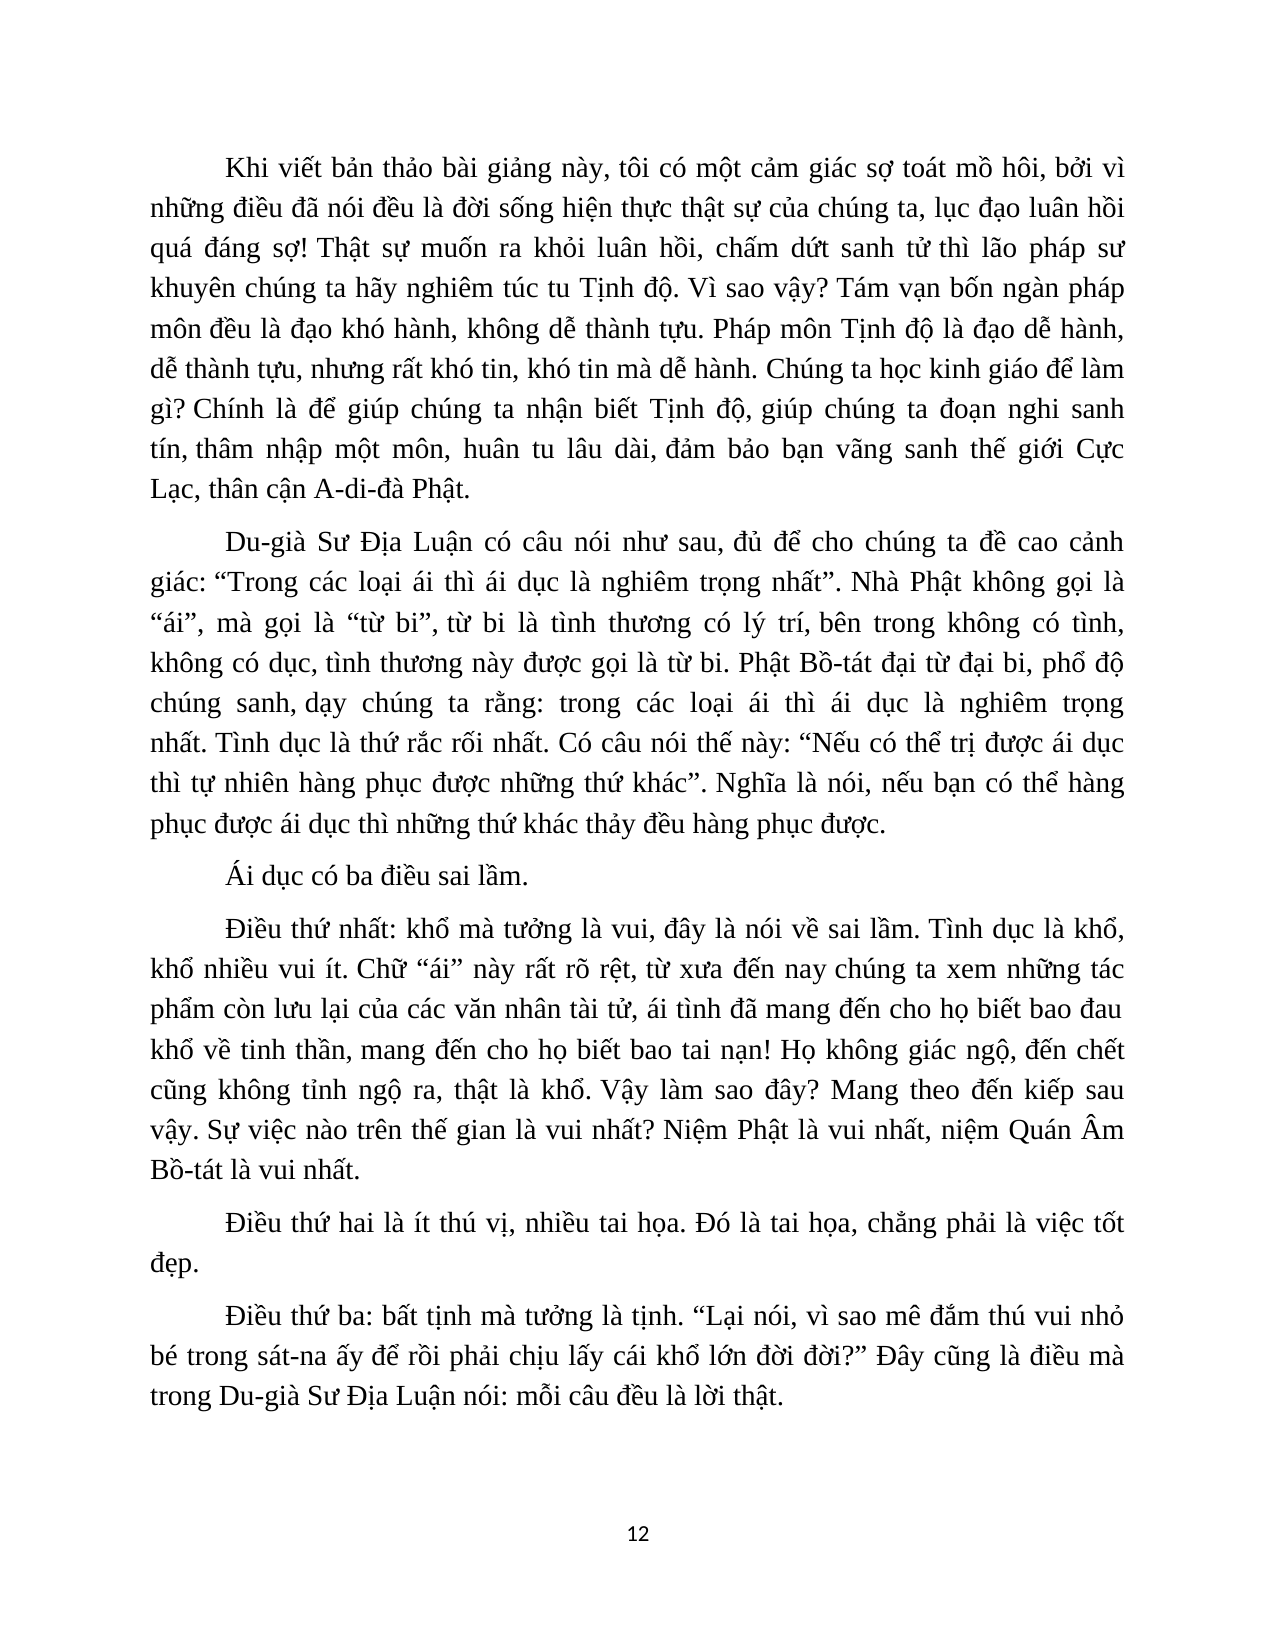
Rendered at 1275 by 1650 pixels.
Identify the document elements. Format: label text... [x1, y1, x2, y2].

text Khi viết bản thảo bài giảng này, tôi có một cảm giác sợ toát mồ hôi, bởi vì những điều đã nói đều là đời sống hiện thực thật sự của chúng ta, lục đạo luân hồi quá đáng sợ! Thật sự muốn ra khỏi luân hồi, chấm dứt sanh tử thì lão pháp sư khuyên chúng ta hãy nghiêm túc tu Tịnh độ. Vì sao vậy? Tám vạn bốn ngàn pháp môn đều là đạo khó hành, không dễ thành tựu. Pháp môn Tịnh độ là đạo dễ hành, dễ thành tựu, nhưng rất khó tin, khó tin mà dễ hành. Chúng ta học kinh giáo để làm gì? Chính là để giúp chúng ta nhận biết Tịnh độ, giúp chúng ta đoạn nghi sanh tín, thâm nhập một môn, huân tu lâu dài, đảm bảo bạn vãng sanh thế giới Cực Lạc, thân cận A-di-đà Phật. [150, 150, 1125, 505]
text Ái dục có ba điều sai lầm. [150, 858, 1125, 892]
text Điều thứ hai là ít thú vị, nhiều tai họa. Đó là tai họa, chẳng phải là việc tốt đẹp. [150, 1205, 1125, 1279]
text Du-già Sư Địa Luận có câu nói như sau, đủ để cho chúng ta đề cao cảnh giác: “Trong các loại ái thì ái dục là nghiêm trọng nhất”. Nhà Phật không gọi là “ái”, mà gọi là “từ bi”, từ bi là tình thương có lý trí, bên trong không có tình, không có dục, tình thương này được gọi là từ bi. Phật Bồ-tát đại từ đại bi, phổ độ chúng sanh, dạy chúng ta rằng: trong các loại ái thì ái dục là nghiêm trọng nhất. Tình dục là thứ rắc rối nhất. Có câu nói thế này: “Nếu có thể trị được ái dục thì tự nhiên hàng phục được những thứ khác”. Nghĩa là nói, nếu bạn có thể hàng phục được ái dục thì những thứ khác thảy đều hàng phục được. [150, 524, 1125, 839]
text Điều thứ nhất: khổ mà tưởng là vui, đây là nói về sai lầm. Tình dục là khổ, khổ nhiều vui ít. Chữ “ái” này rất rõ rệt, từ xưa đến nay chúng ta xem những tác phẩm còn lưu lại của các văn nhân tài tử, ái tình đã mang đến cho họ biết bao đau khổ về tinh thần, mang đến cho họ biết bao tai nạn! Họ không giác ngộ, đến chết cũng không tỉnh ngộ ra, thật là khổ. Vậy làm sao đây? Mang theo đến kiếp sau vậy. Sự việc nào trên thế gian là vui nhất? Niệm Phật là vui nhất, niệm Quán Âm Bồ-tát là vui nhất. [150, 911, 1125, 1186]
text Điều thứ ba: bất tịnh mà tưởng là tịnh. “Lại nói, vì sao mê đắm thú vui nhỏ bé trong sát-na ấy để rồi phải chịu lấy cái khổ lớn đời đời?” Đây cũng là điều mà trong Du-già Sư Địa Luận nói: mỗi câu đều là lời thật. [150, 1298, 1125, 1412]
